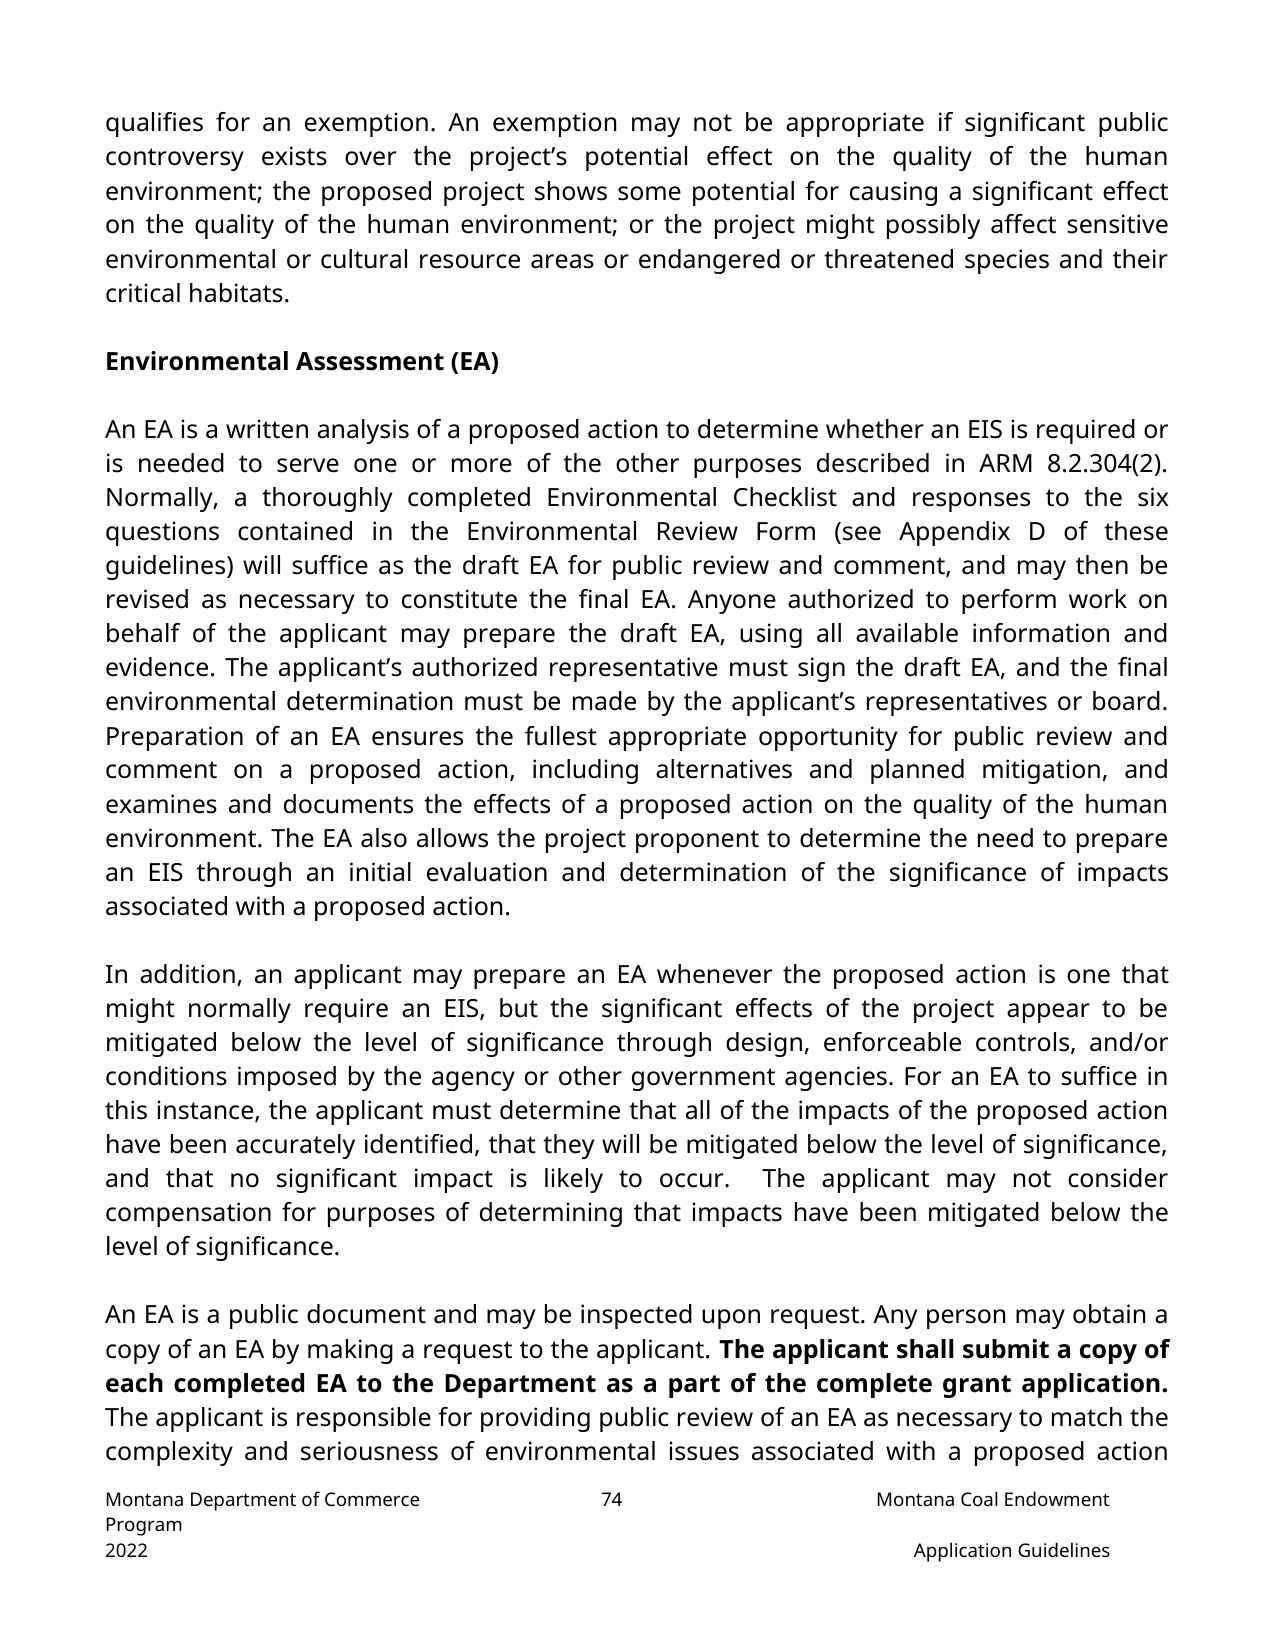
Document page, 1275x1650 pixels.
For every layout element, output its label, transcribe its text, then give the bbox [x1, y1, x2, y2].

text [105, 105, 1170, 309]
text An EA is a written analysis of a proposed action to determine whether an EIS is required or is needed to serve one or more of the other purposes described in ARM 8.2.304(2). Normally, a thoroughly completed Environmental Checklist and responses to the six questions contained in the Environmental Review Form (see Appendix D of these guidelines) will suffice as the draft EA for public review and comment, and may then be revised as necessary to constitute the final EA. Anyone authorized to perform work on behalf of the applicant may prepare the draft EA, using all available information and evidence. The applicant’s authorized representative must sign the draft EA, and the final environmental determination must be made by the applicant’s representatives or board. Preparation of an EA ensures the fullest appropriate opportunity for public review and comment on a proposed action, including alternatives and planned mitigation, and examines and documents the effects of a proposed action on the quality of the human environment. The EA also allows the project proponent to determine the need to prepare an EIS through an initial evaluation and determination of the significance of impacts associated with a proposed action. [105, 412, 1170, 922]
subtitle Environmental Assessment (EA) [105, 343, 1170, 377]
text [105, 1297, 1170, 1467]
text In addition, an applicant may prepare an EA whenever the proposed action is one that might normally require an EIS, but the significant effects of the project appear to be mitigated below the level of significance through design, enforceable controls, and/or conditions imposed by the agency or other government agencies. For an EA to suffice in this instance, the applicant must determine that all of the impacts of the proposed action have been accurately identified, that they will be mitigated below the level of significance, and that no significant impact is likely to occur. The applicant may not consider compensation for purposes of determining that impacts have been mitigated below the level of significance. [105, 957, 1170, 1263]
